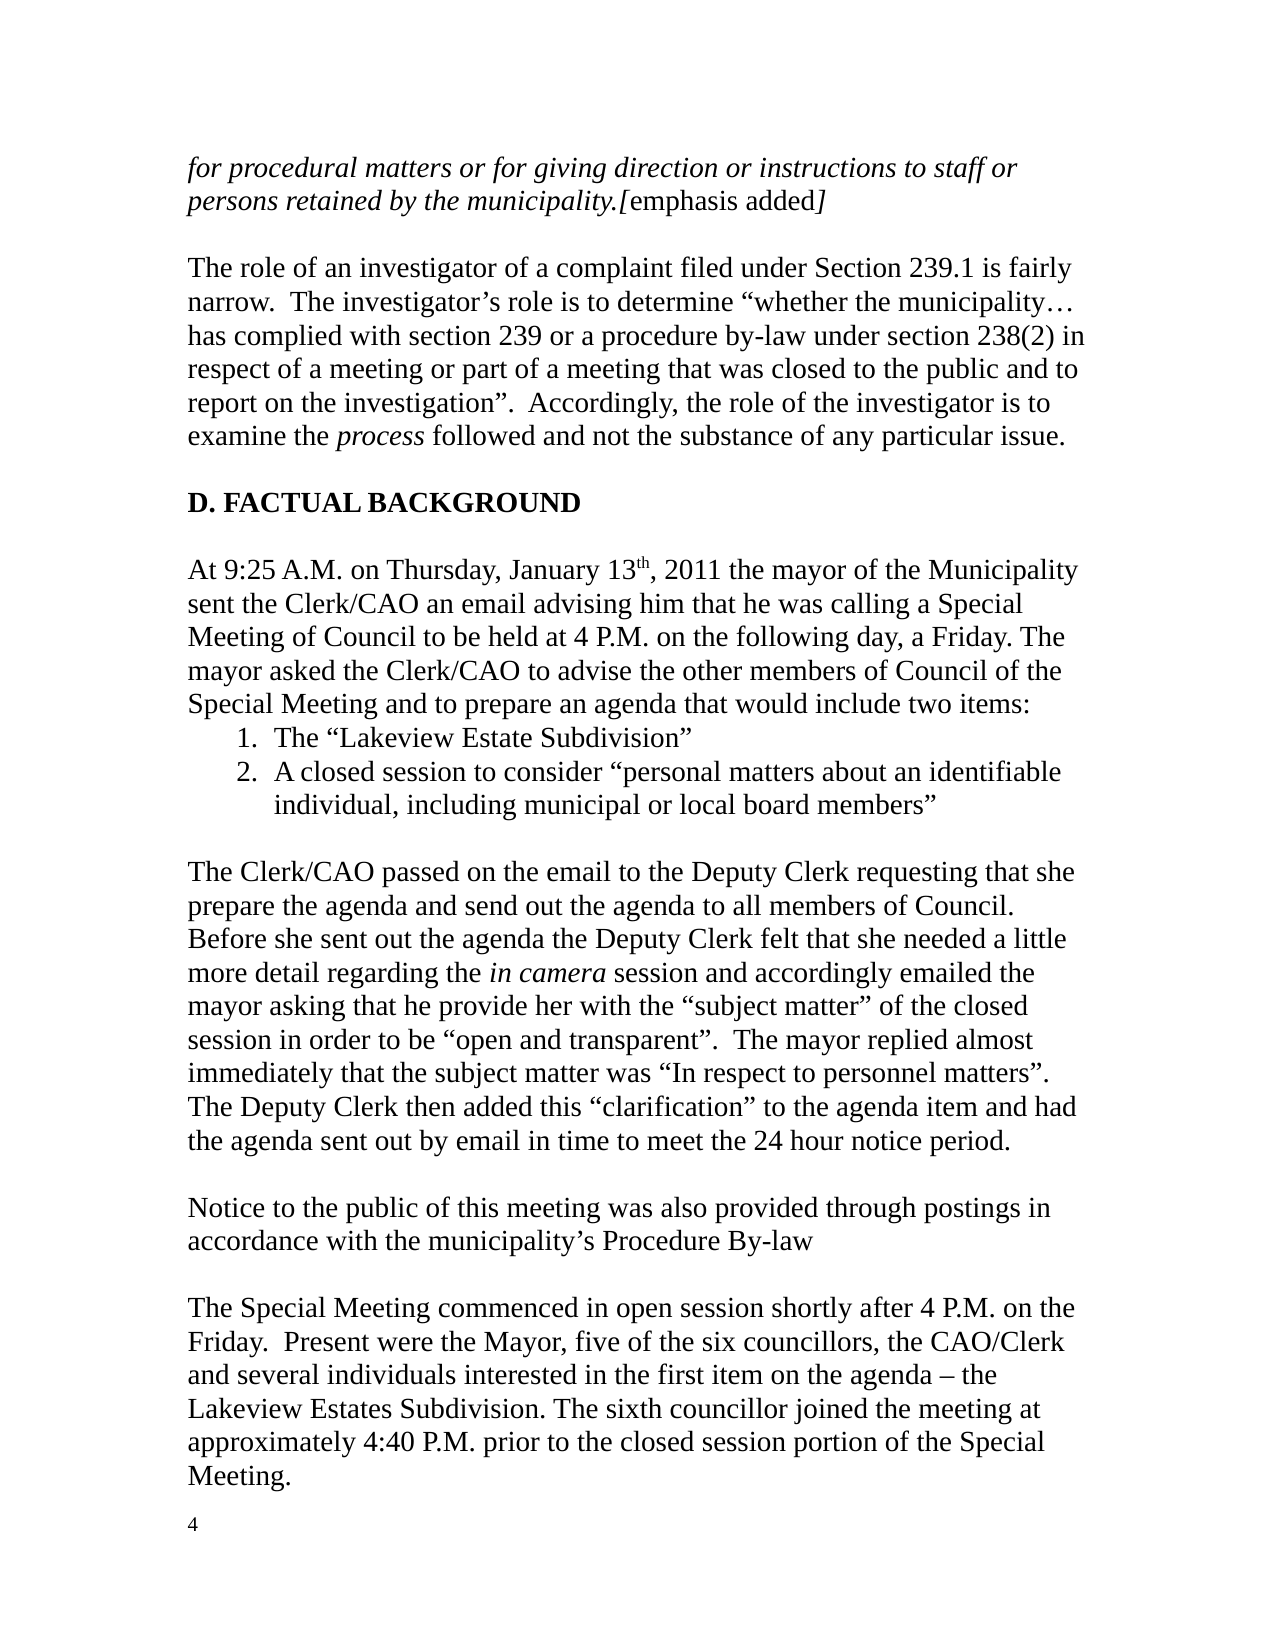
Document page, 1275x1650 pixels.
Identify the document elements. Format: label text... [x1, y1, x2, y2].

text The Clerk/CAO passed on the email to the Deputy Clerk requesting that she prepare the agenda and send out the agenda to all members of Council. Before she sent out the agenda the Deputy Clerk felt that she needed a little more detail regarding the in camera session and accordingly emailed the mayor asking that he provide her with the “subject matter” of the closed session in order to be “open and transparent”. The mayor replied almost immediately that the subject matter was “In respect to personnel matters”. The Deputy Clerk then added this “clarification” to the agenda item and had the agenda sent out by email in time to meet the 24 hour notice period. [187, 854, 1087, 1156]
list The “Lakeview Estate Subdivision” [236, 720, 1087, 754]
text The role of an investigator of a complaint filed under Section 239.1 is fairly narrow. The investigator’s role is to determine “whether the municipality…has complied with section 239 or a procedure by-law under section 238(2) in respect of a meeting or part of a meeting that was closed to the public and to report on the investigation”. Accordingly, the role of the investigator is to examine the process followed and not the substance of any particular issue. [187, 251, 1087, 452]
text D. FACTUAL BACKGROUND [187, 485, 1087, 519]
list A closed session to consider “personal matters about an identifiable individual, including municipal or local board members” [236, 754, 1087, 821]
text Notice to the public of this meeting was also provided through postings in accordance with the municipality’s Procedure By-law [187, 1190, 1087, 1257]
text for procedural matters or for giving direction or instructions to staff or persons retained by the municipality.[emphasis added] [187, 150, 1087, 217]
text At 9:25 A.M. on Thursday, January 13th, 2011 the mayor of the Municipality sent the Clerk/CAO an email advising him that he was calling a Special Meeting of Council to be held at 4 P.M. on the following day, a Friday. The mayor asked the Clerk/CAO to advise the other members of Council of the Special Meeting and to prepare an agenda that would include two items: [187, 552, 1087, 720]
text The Special Meeting commenced in open session shortly after 4 P.M. on the Friday. Present were the Mayor, five of the six councillors, the CAO/Clerk and several individuals interested in the first item on the agenda – the Lakeview Estates Subdivision. The sixth councillor joined the meeting at approximately 4:40 P.M. prior to the closed session portion of the Special Meeting. [187, 1290, 1087, 1492]
